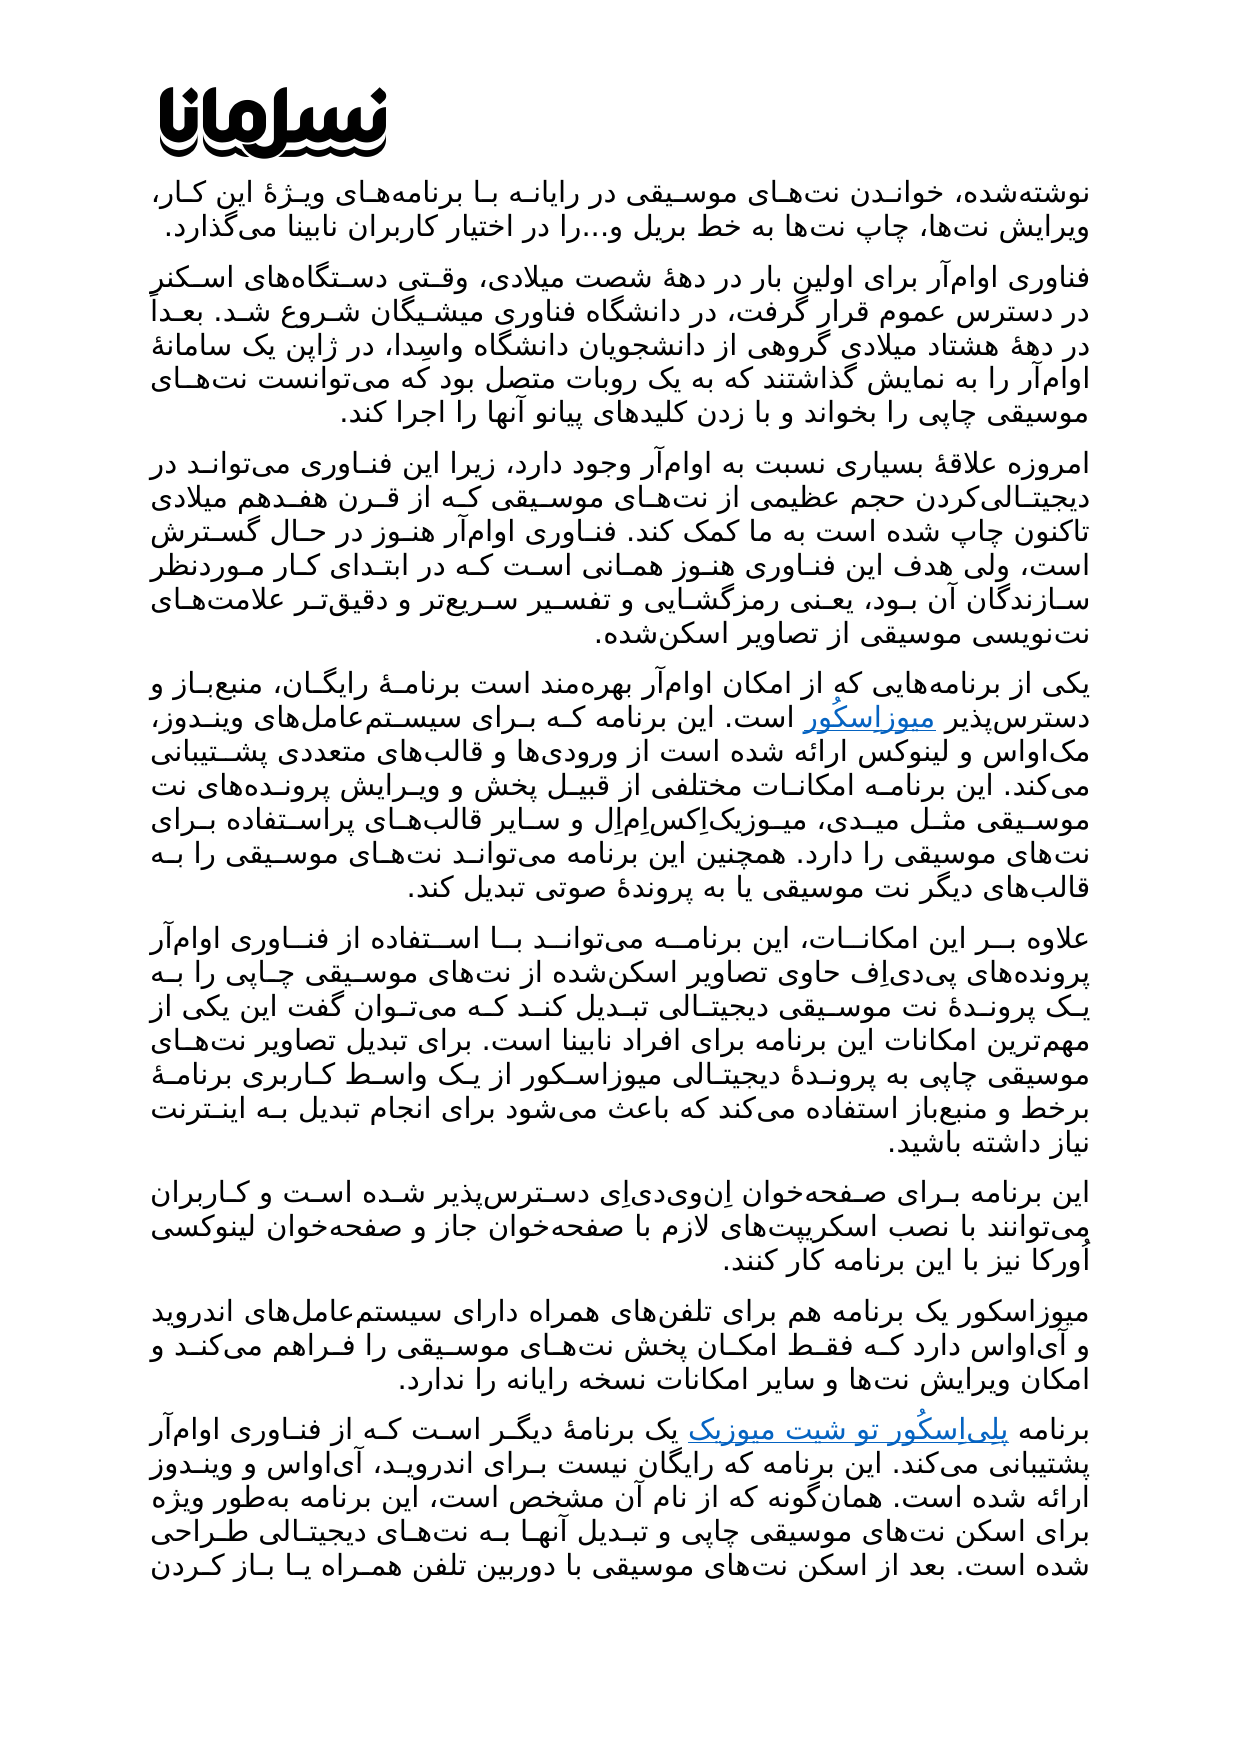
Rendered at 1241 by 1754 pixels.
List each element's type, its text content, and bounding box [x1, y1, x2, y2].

text فناوری او‌ام‌آر برای اولین بار در دهۀ شصت میلادی، وقتی دستگاه‌های اسکنر در دسترس عموم قرار گرفت، در دانشگاه فناوری میشیگان شروع شد. بعداً در دهۀ هشتاد میلادی گروهی از دانشجویان دانشگاه واسِدا، در ژاپن یک سامانۀ او‌ام‌آر را به نمایش گذاشتند که به یک روبات متصل بود که می‌توانست نت‌های موسیقی چاپی را بخواند و با زدن کلیدهای پیانو آنها را اجرا کند. [150, 260, 1090, 430]
text یکی از برنامه‌هایی که از امکان او‌ام‌آر بهره‌مند است برنامۀ رایگان، منبع‌باز و دسترس‌پذیر میوزاِسکُور است. این برنامه که برای سیستم‌عامل‌های ویندوز، مک‌او‌اس و لینوکس ارائه شده است از ورودی‌ها و قالب‌های متعددی پشتیبانی می‌کند. این برنامه امکانات مختلفی از قبیل پخش و ویرایش پرونده‌های نت موسیقی مثل میدی، میوزیک‌اِکس‌اِم‌اِل و سایر قالب‌های پراستفاده برای نت‌های موسیقی را دارد. همچنین این برنامه می‌تواند نت‌های موسیقی را به قالب‌های دیگر نت موسیقی یا به پروندۀ صوتی تبدیل کند. [150, 667, 1090, 904]
picture [150, 75, 398, 170]
text امروزه علاقۀ بسیاری نسبت به او‌ام‌آر وجود دارد، زیرا این فناوری می‌تواند در دیجیتالی‌کردن حجم عظیمی از نت‌های موسیقی که از قرن هفدهم میلادی تاکنون چاپ شده است به ما کمک کند. فناوری او‌ام‌آر هنوز در حال گسترش است، ولی هدف این فناوری هنوز همانی است که در ابتدای کار موردنظر سازندگان آن بود، یعنی رمزگشایی و تفسیر سریع‌تر و دقیق‌تر علامت‌های نت‌نویسی موسیقی از تصاویر اسکن‌شده. [150, 446, 1090, 650]
text این برنامه برای صفحه‌خوان اِن‌وی‌دی‌اِی دسترس‌پذیر شده است و کاربران می‌توانند با نصب اسکریپت‌های لازم با صفحه‌خوان جاز و صفحه‌خوان لینوکسی اُورکا نیز با این برنامه کار کنند. [150, 1176, 1090, 1277]
text میوزاسکور یک برنامه هم برای تلفن‌های همراه دارای سیستم‌عامل‌های اندروید و آی‌او‌اس دارد که فقط امکان پخش نت‌های موسیقی را فراهم می‌کند و امکان ویرایش نت‌ها و سایر امکانات نسخه رایانه را ندارد. [150, 1294, 1090, 1396]
text علاوه بر این امکانات، این برنامه می‌تواند با استفاده از فناوری او‌ام‌آر پرونده‌های پی‌دی‌اِف حاوی تصاویر اسکن‌شده از نت‌های موسیقی چاپی را به یک پروندۀ نت موسیقی دیجیتالی تبدیل کند که می‌توان گفت این یکی از مهم‌ترین امکانات این برنامه برای افراد نابینا است. برای تبدیل تصاویر نت‌های موسیقی چاپی به پروندۀ دیجیتالی میوزاسکور از یک واسط کاربری برنامۀ برخط و منبع‌باز استفاده می‌کند که باعث می‌شود برای انجام تبدیل به اینترنت نیاز داشته باشید. [150, 921, 1090, 1159]
